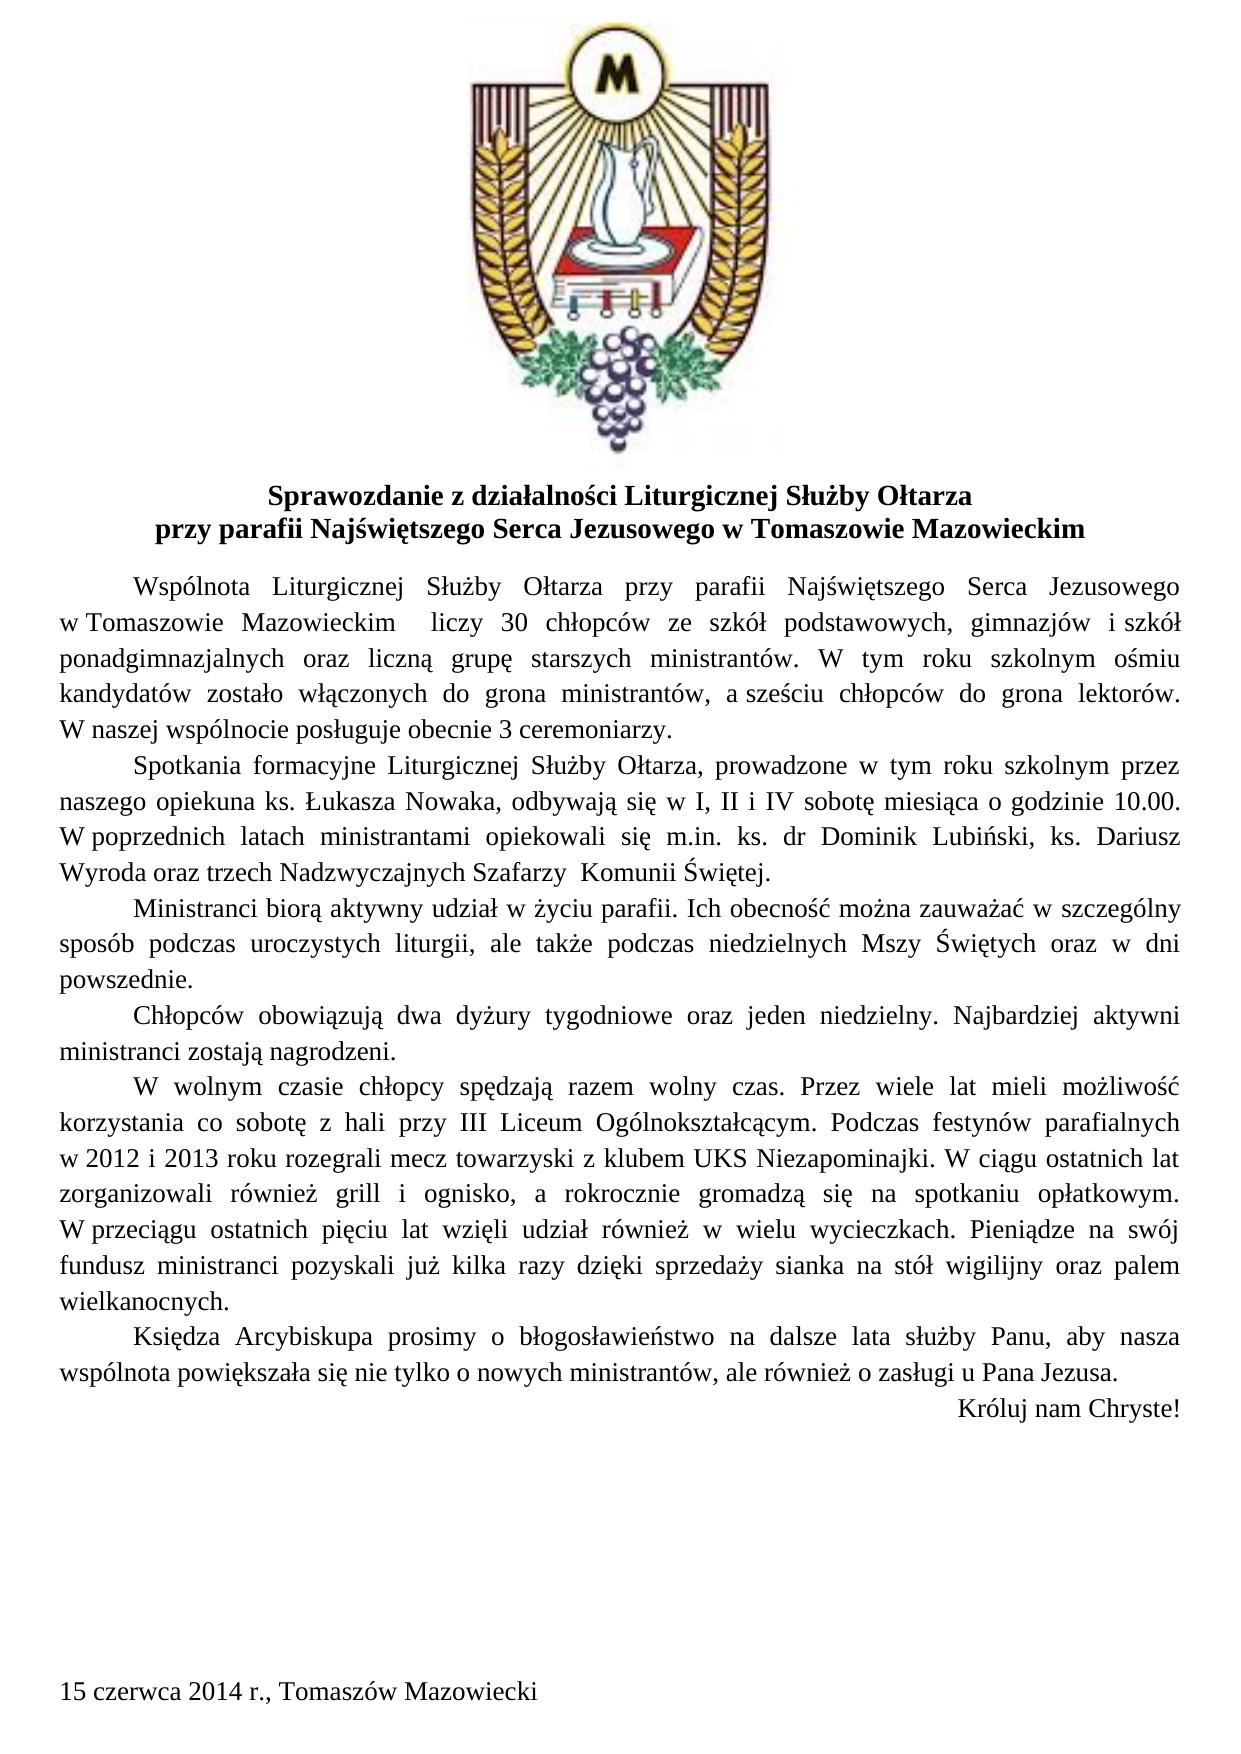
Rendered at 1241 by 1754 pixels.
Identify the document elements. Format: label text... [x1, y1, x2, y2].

text Chłopców obowiązują dwa dyżury tygodniowe oraz jeden niedzielny. Najbardziej aktywni ministranci zostają nagrodzeni. [59, 999, 1181, 1066]
picture [454, 14, 787, 474]
text Spotkania formacyjne Liturgicznej Służby Ołtarza, prowadzone w tym roku szkolnym przez naszego opiekuna ks. Łukasza Nowaka, odbywają się w I, II i IV sobotę miesiąca o godzinie 10.00. W poprzednich latach ministrantami opiekowali się m.in. ks. dr Dominik Lubiński, ks. Dariusz Wyroda oraz trzech Nadzwyczajnych Szafarzy Komunii Świętej. [59, 749, 1181, 887]
text Sprawozdanie z działalności Liturgicznej Służby Ołtarza przy parafii Najświętszego Serca Jezusowego w Tomaszowie Mazowieckim [59, 478, 1181, 545]
text W wolnym czasie chłopcy spędzają razem wolny czas. Przez wiele lat mieli możliwość korzystania co sobotę z hali przy III Liceum Ogólnokształcącym. Podczas festynów parafialnych w 2012 i 2013 roku rozegrali mecz towarzyski z klubem UKS Niezapominajki. W ciągu ostatnich lat zorganizowali również grill i ognisko, a rokrocznie gromadzą się na spotkaniu opłatkowym. W przeciągu ostatnich pięciu lat wzięli udział również w wielu wycieczkach. Pieniądze na swój fundusz ministranci pozyskali już kilka razy dzięki sprzedaży sianka na stół wigilijny oraz palem wielkanocnych. [59, 1070, 1181, 1316]
text Wspólnota Liturgicznej Służby Ołtarza przy parafii Najświętszego Serca Jezusowego w Tomaszowie Mazowieckim liczy 30 chłopców ze szkół podstawowych, gimnazjów i szkół ponadgimnazjalnych oraz liczną grupę starszych ministrantów. W tym roku szkolnym ośmiu kandydatów zostało włączonych do grona ministrantów, a sześciu chłopców do grona lektorów. W naszej wspólnocie posługuje obecnie 3 ceremoniarzy. [59, 570, 1181, 744]
text Ministranci biorą aktywny udział w życiu parafii. Ich obecność można zauważać w szczególny sposób podczas uroczystych liturgii, ale także podczas niedzielnych Mszy Świętych oraz w dni powszednie. [59, 892, 1181, 994]
text 15 czerwca 2014 r., Tomaszów Mazowiecki [59, 1675, 1181, 1706]
text Księdza Arcybiskupa prosimy o błogosławieństwo na dalsze lata służby Panu, aby nasza wspólnota powiększała się nie tylko o nowych ministrantów, ale również o zasługi u Pana Jezusa. [59, 1321, 1181, 1387]
text Króluj nam Chryste! [59, 1392, 1181, 1423]
